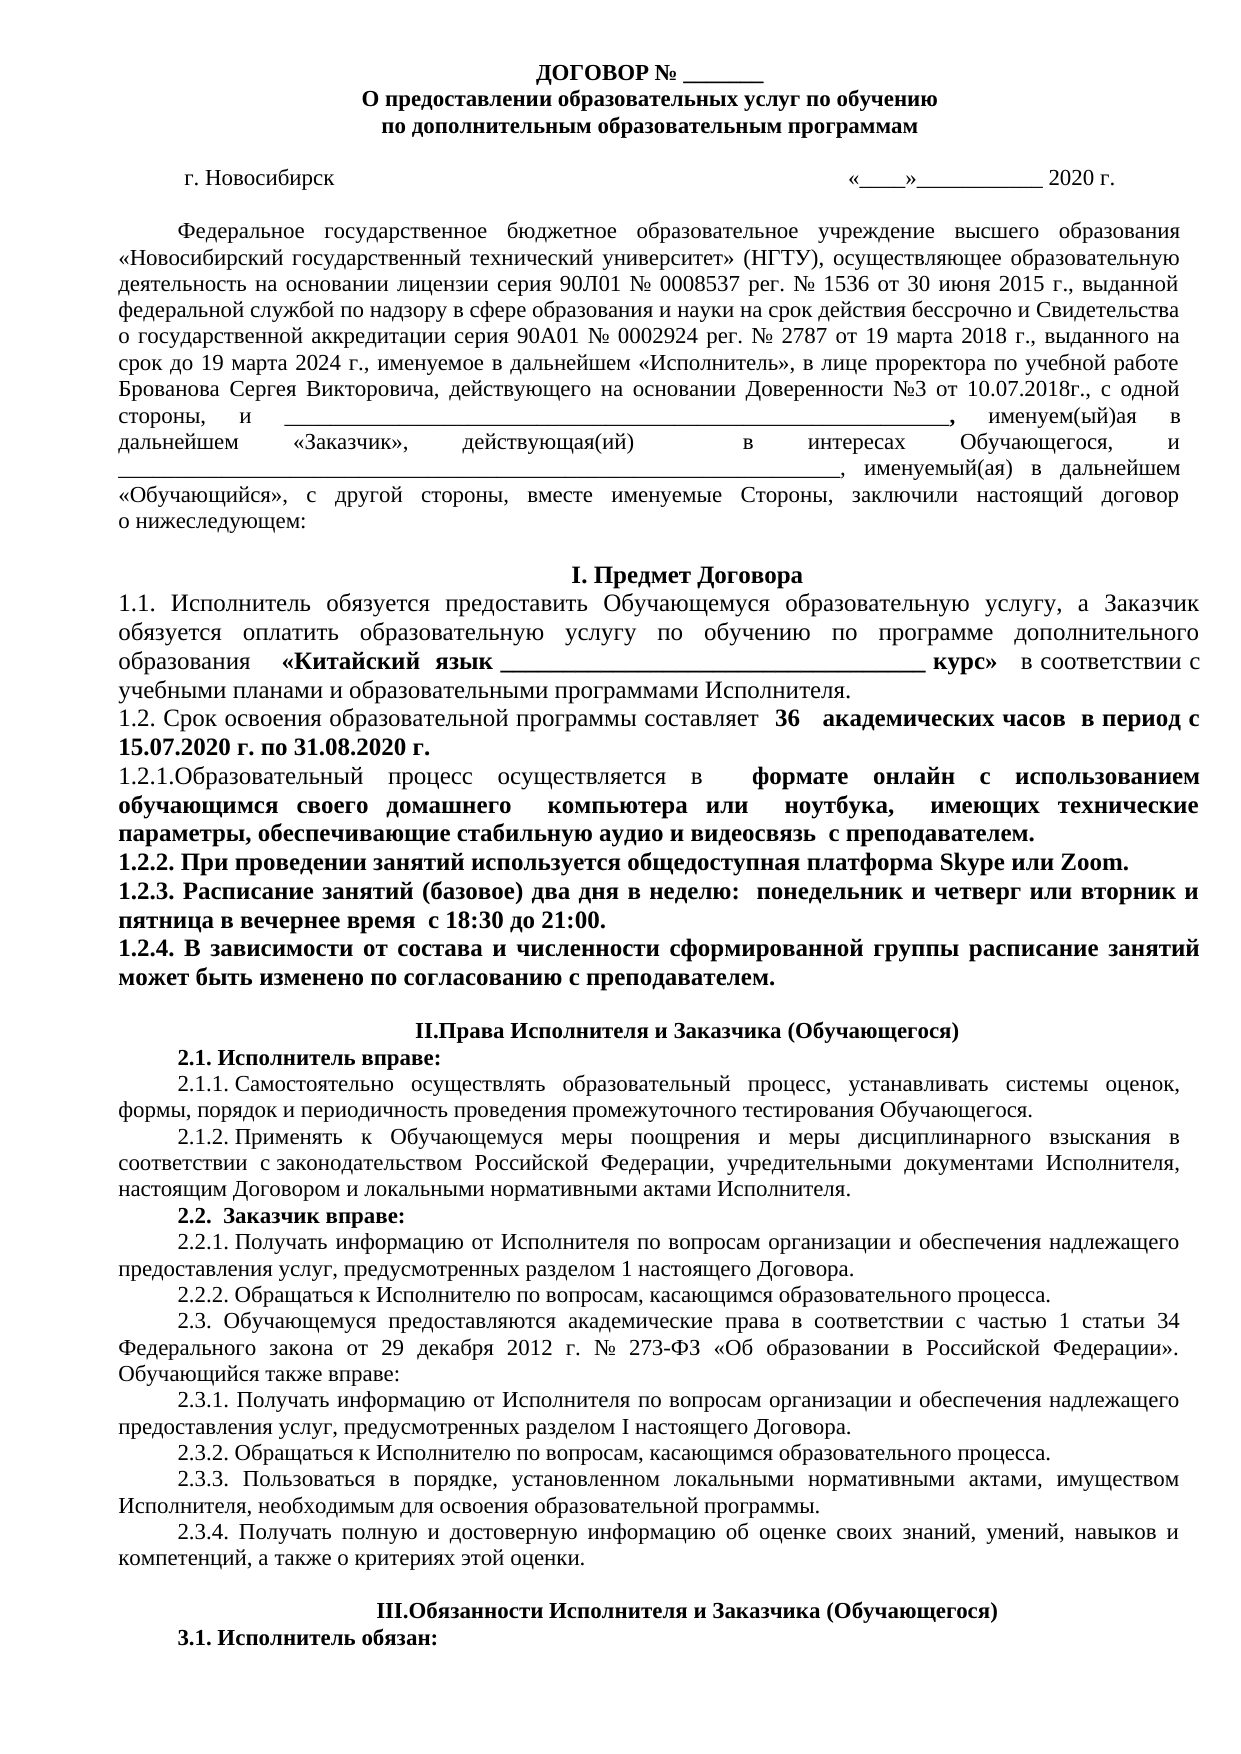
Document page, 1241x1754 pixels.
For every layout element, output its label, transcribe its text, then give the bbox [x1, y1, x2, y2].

text 2.3.1. Получать информацию от Исполнителя по вопросам организации и обеспечения надлежащего предоставления услуг, предусмотренных разделом I настоящего Договора. [118, 1386, 1181, 1439]
text г. Новосибирск «____»___________ 2020 г. [118, 164, 1181, 191]
text 2.3.3. Пользоваться в порядке, установленном локальными нормативными актами, имуществом Исполнителя, необходимым для освоения образовательной программы. [118, 1465, 1181, 1518]
text 1.2.4. В зависимости от состава и численности сформированной группы расписание занятий может быть изменено по согласованию с преподавателем. [118, 933, 1200, 991]
list 2.2.2. Обращаться к Исполнителю по вопросам, касающимся образовательного процесса. [118, 1281, 1181, 1307]
text 1.2. Срок освоения образовательной программы составляет 36 академических часов в период с 15.07.2020 г. по 31.08.2020 г. [118, 703, 1200, 761]
list 2.2.1. Получать информацию от Исполнителя по вопросам организации и обеспечения надлежащего предоставления услуг, предусмотренных разделом 1 настоящего Договора. [118, 1228, 1181, 1281]
text III.Обязанности Исполнителя и Заказчика (Обучающегося) [193, 1597, 1181, 1623]
text по дополнительным образовательным программам [118, 112, 1181, 138]
text ДОГОВОР № _______ [118, 59, 1181, 85]
text I. Предмет Договора [193, 560, 1181, 588]
text 3.1. Исполнитель обязан: [118, 1623, 1181, 1650]
list 2.1. Исполнитель вправе: [118, 1044, 1181, 1070]
list 2.1.2. Применять к Обучающемуся меры поощрения и меры дисциплинарного взыскания в соответствии с законодательством Российской Федерации, учредительными документами Исполнителя, настоящим Договором и локальными нормативными актами Исполнителя. [118, 1123, 1181, 1202]
text Федеральное государственное бюджетное образовательное учреждение высшего образования «Новосибирский государственный технический университет» (НГТУ), осуществляющее образовательную деятельность на основании лицензии серия 90Л01 № 0008537 рег. № 1536 от 30 июня 2015 г., выданной федеральной службой по надзору в сфере образования и науки на срок действия бессрочно и Свидетельства о государственной аккредитации серия 90А01 № 0002924 рег. № 2787 от 19 марта 2018 г., выданного на срок до 19 марта 2024 г., именуемое в дальнейшем «Исполнитель», в лице проректора по учебной работе Брованова Сергея Викторовича, действующего на основании Доверенности №3 от 10.07.2018г., с одной стороны, и __________________________________________________________, именуем(ый)ая в дальнейшем «Заказчик», действующая(ий) в интересах Обучающегося, и _______________________________________________________________, именуемый(ая) в дальнейшем «Обучающийся», с другой стороны, вместе именуемые Стороны, заключили настоящий договор о нижеследующем: [118, 217, 1181, 533]
text 2.3.4. Получать полную и достоверную информацию об оценке своих знаний, умений, навыков и компетенций, а также о критериях этой оценки. [118, 1518, 1181, 1571]
text 2.3.2. Обращаться к Исполнителю по вопросам, касающимся образовательного процесса. [118, 1439, 1181, 1465]
text 1.1. Исполнитель обязуется предоставить Обучающемуся образовательную услугу, а Заказчик обязуется оплатить образовательную услугу по обучению по программе дополнительного образования «Китайский язык __________________________________ курс» в соответствии с учебными планами и образовательными программами Исполнителя. [118, 588, 1200, 703]
list 2.1.1. Самостоятельно осуществлять образовательный процесс, устанавливать системы оценок, формы, порядок и периодичность проведения промежуточного тестирования Обучающегося. [118, 1070, 1181, 1123]
text 1.2.3. Расписание занятий (базовое) два дня в неделю: понедельник и четверг или вторник и пятница в вечернее время с 18:30 до 21:00. [118, 876, 1200, 933]
text 1.2.1.Образовательный процесс осуществляется в формате онлайн с использованием обучающимся своего домашнего компьютера или ноутбука, имеющих технические параметры, обеспечивающие стабильную аудио и видеосвязь с преподавателем. [118, 761, 1200, 847]
text 1.2.2. При проведении занятий используется общедоступная платформа Skype или Zoom. [118, 847, 1200, 876]
text 2.3. Обучающемуся предоставляются академические права в соответствии с частью 1 статьи 34 Федерального закона от 29 декабря 2012 г. № 273-ФЗ «Об образовании в Российской Федерации». Обучающийся также вправе: [118, 1307, 1181, 1386]
text 2.2. Заказчик вправе: [118, 1202, 1181, 1228]
text II.Права Исполнителя и Заказчика (Обучающегося) [193, 1017, 1181, 1044]
text О предоставлении образовательных услуг по обучению [118, 85, 1181, 112]
